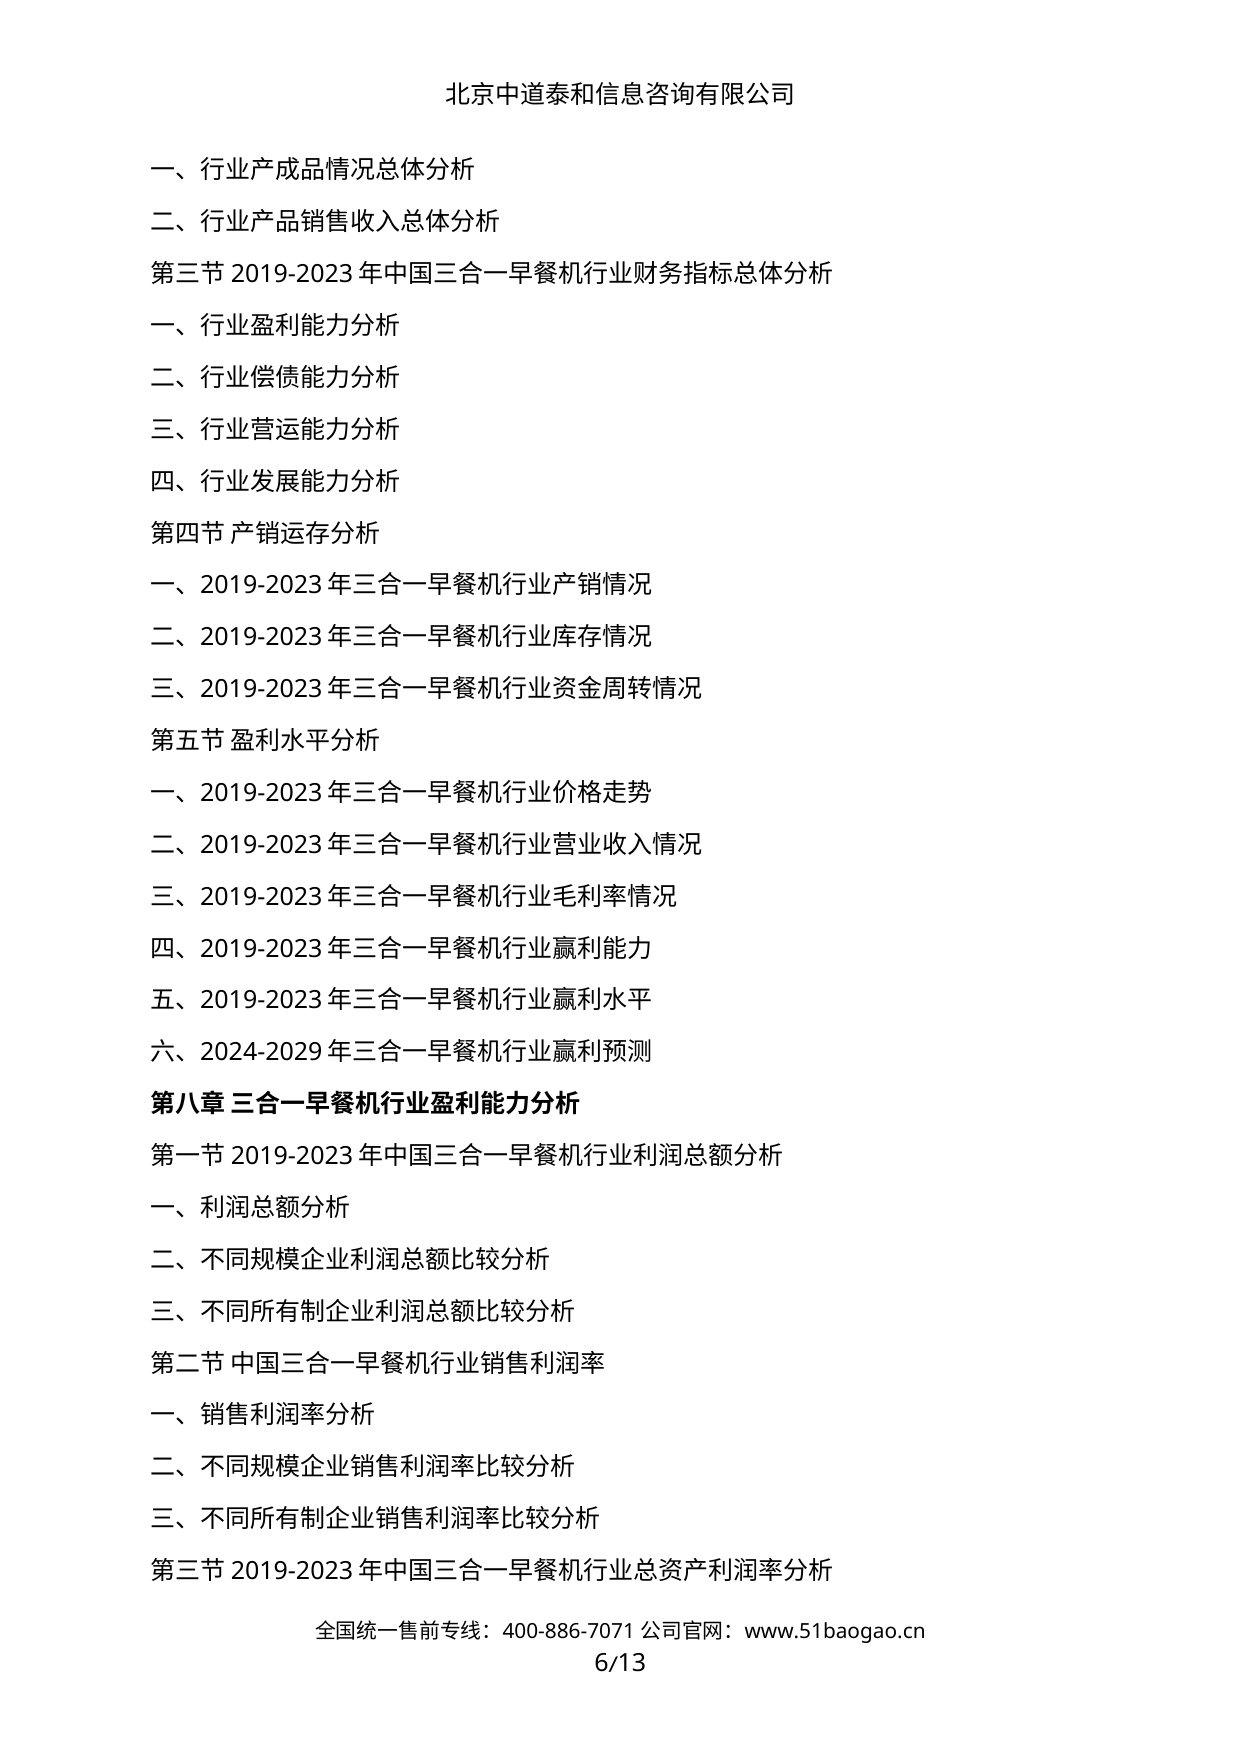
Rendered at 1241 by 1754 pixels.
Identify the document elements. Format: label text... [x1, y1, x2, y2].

text 一、利润总额分析 [150, 1187, 1090, 1224]
text 第三节 2019-2023年中国三合一早餐机行业财务指标总体分析 [150, 254, 1090, 290]
text 三、不同所有制企业利润总额比较分析 [150, 1291, 1090, 1327]
text 二、2019-2023年三合一早餐机行业库存情况 [150, 617, 1090, 653]
text 四、2019-2023年三合一早餐机行业赢利能力 [150, 928, 1090, 964]
text 三、2019-2023年三合一早餐机行业资金周转情况 [150, 669, 1090, 705]
text 二、行业偿债能力分析 [150, 357, 1090, 394]
text 二、2019-2023年三合一早餐机行业营业收入情况 [150, 824, 1090, 861]
text 第五节 盈利水平分析 [150, 721, 1090, 757]
text 三、不同所有制企业销售利润率比较分析 [150, 1499, 1090, 1535]
text 第一节 2019-2023年中国三合一早餐机行业利润总额分析 [150, 1136, 1090, 1172]
text 二、不同规模企业利润总额比较分析 [150, 1239, 1090, 1276]
text 三、行业营运能力分析 [150, 409, 1090, 446]
text 第三节 2019-2023年中国三合一早餐机行业总资产利润率分析 [150, 1551, 1090, 1587]
text 二、不同规模企业销售利润率比较分析 [150, 1447, 1090, 1483]
text 第二节 中国三合一早餐机行业销售利润率 [150, 1343, 1090, 1379]
text 一、2019-2023年三合一早餐机行业产销情况 [150, 565, 1090, 601]
text 二、行业产品销售收入总体分析 [150, 202, 1090, 238]
text 一、2019-2023年三合一早餐机行业价格走势 [150, 772, 1090, 809]
text 一、行业产成品情况总体分析 [150, 150, 1090, 186]
text 五、2019-2023年三合一早餐机行业赢利水平 [150, 980, 1090, 1016]
text 一、销售利润率分析 [150, 1395, 1090, 1431]
text 一、行业盈利能力分析 [150, 306, 1090, 342]
text 三、2019-2023年三合一早餐机行业毛利率情况 [150, 876, 1090, 912]
text 第八章 三合一早餐机行业盈利能力分析 [150, 1084, 1090, 1120]
text 第四节 产销运存分析 [150, 513, 1090, 549]
text 四、行业发展能力分析 [150, 461, 1090, 497]
text 六、2024-2029年三合一早餐机行业赢利预测 [150, 1032, 1090, 1068]
